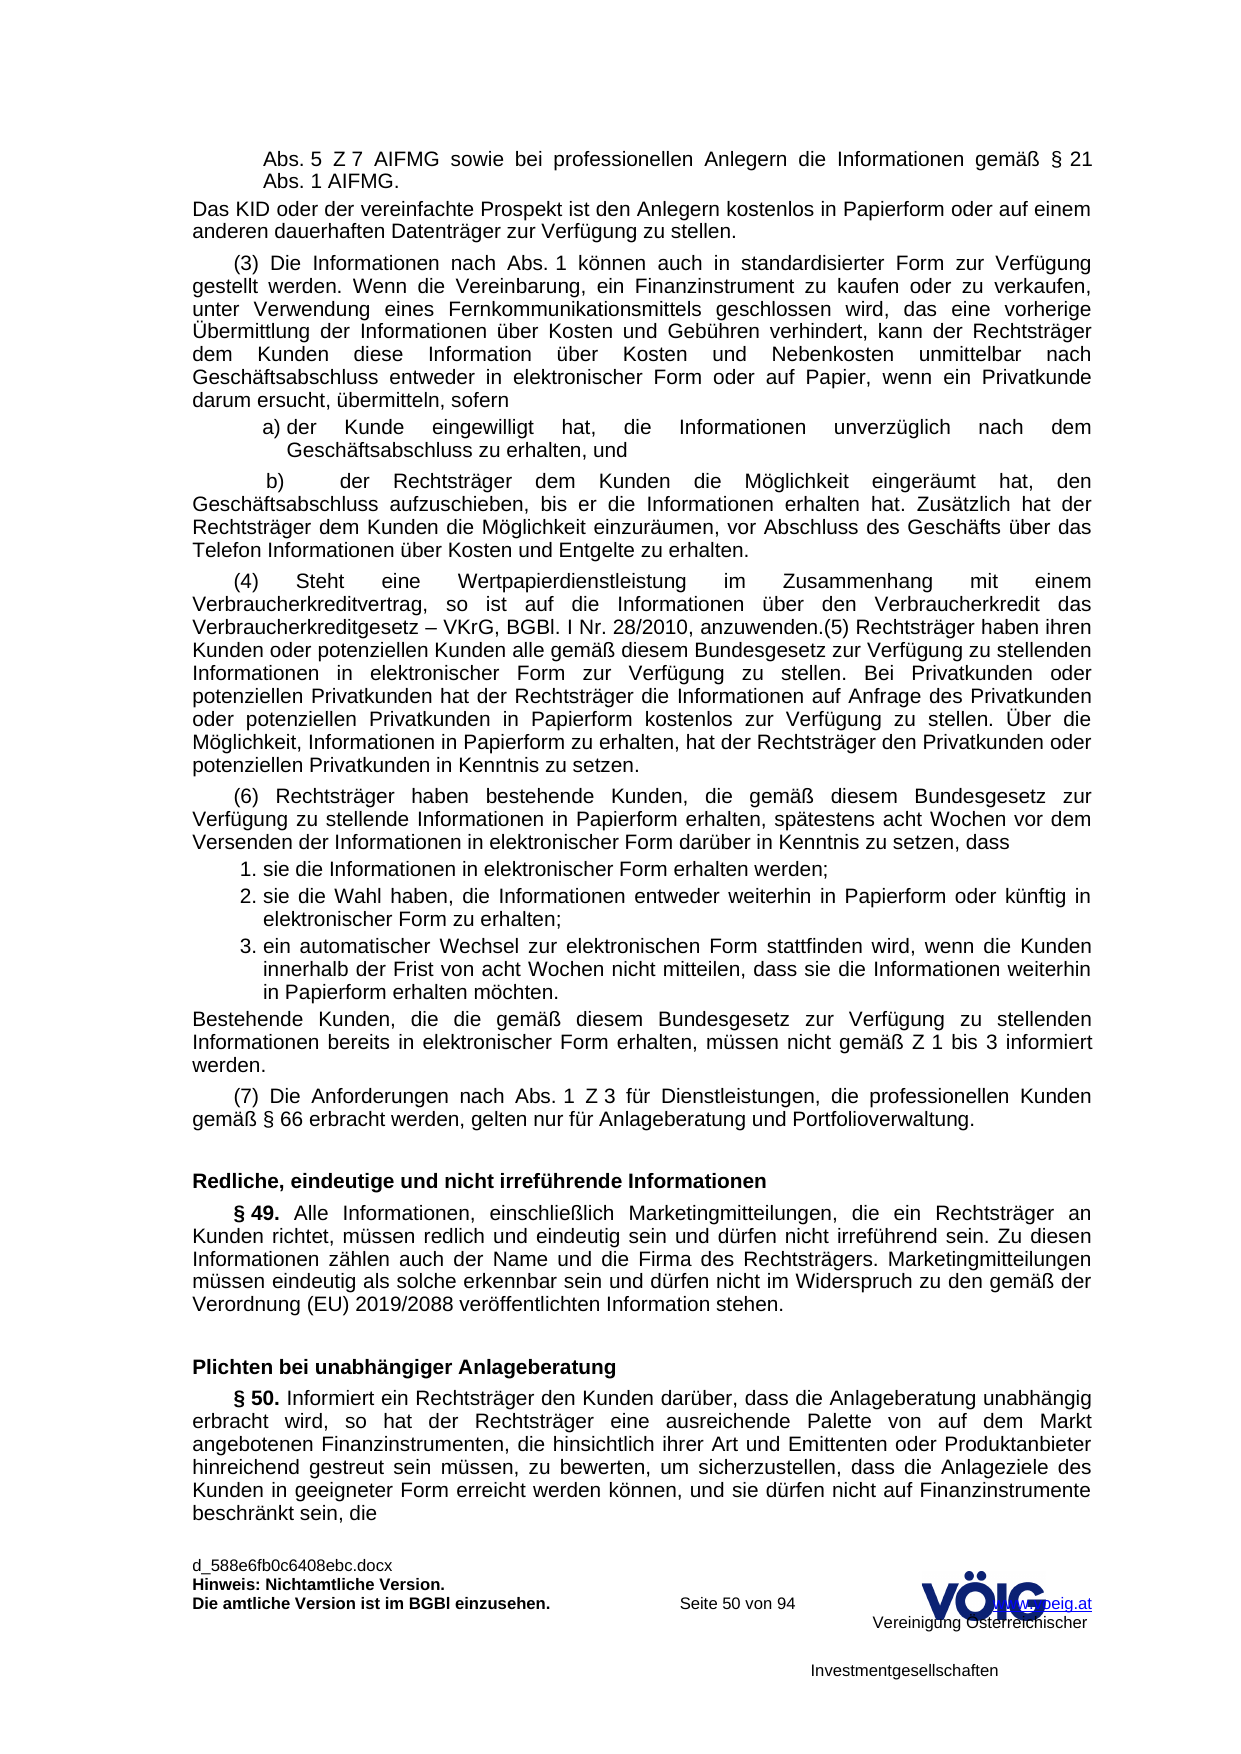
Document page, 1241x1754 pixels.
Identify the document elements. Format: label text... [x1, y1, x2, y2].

text Bestehende Kunden, die die gemäß diesem Bundesgesetz zur Verfügung zu stellenden Informationen bereits in elektronischer Form erhalten, müssen nicht gemäß Z 1 bis 3 informiert werden. [192, 1008, 1093, 1077]
text § 50. Informiert ein Rechtsträger den Kunden darüber, dass die Anlageberatung unabhängig erbracht wird, so hat der Rechtsträger eine ausreichende Palette von auf dem Markt angebotenen Finanzinstrumenten, die hinsichtlich ihrer Art und Emittenten oder Produktanbieter hinreichend gestreut sein müssen, zu bewerten, um sicherzustellen, dass die Anlageziele des Kunden in geeigneter Form erreicht werden können, und sie dürfen nicht auf Finanzinstrumente beschränkt sein, die [192, 1387, 1093, 1525]
text Das KID oder der vereinfachte Prospekt ist den Anlegern kostenlos in Papierform oder auf einem anderen dauerhaften Datenträger zur Verfügung zu stellen. [192, 198, 1093, 243]
text 3. ein automatischer Wechsel zur elektronischen Form stattfinden wird, wenn die Kunden innerhalb der Frist von acht Wochen nicht mitteilen, dass sie die Informationen weiterhin in Papierform erhalten möchten. [192, 935, 1093, 1004]
text Plichten bei unabhängiger Anlageberatung [192, 1356, 1093, 1379]
text § 49. Alle Informationen, einschließlich Marketingmitteilungen, die ein Rechtsträger an Kunden richtet, müssen redlich und eindeutig sein und dürfen nicht irreführend sein. Zu diesen Informationen zählen auch der Name und die Firma des Rechtsträgers. Marketingmitteilungen müssen eindeutig als solche erkennbar sein und dürfen nicht im Widerspruch zu den gemäß der Verordnung (EU) 2019/2088 veröffentlichten Information stehen. [192, 1202, 1093, 1316]
text (3) Die Informationen nach Abs. 1 können auch in standardisierter Form zur Verfügung gestellt werden. Wenn die Vereinbarung, ein Finanzinstrument zu kaufen oder zu verkaufen, unter Verwendung eines Fernkommunikationsmittels geschlossen wird, das eine vorherige Übermittlung der Informationen über Kosten und Gebühren verhindert, kann der Rechtsträger dem Kunden diese Information über Kosten und Nebenkosten unmittelbar nach Geschäftsabschluss entweder in elektronischer Form oder auf Papier, wenn ein Privatkunde darum ersucht, übermitteln, sofern [192, 252, 1093, 412]
text (7) Die Anforderungen nach Abs. 1 Z 3 für Dienstleistungen, die professionellen Kunden gemäß § 66 erbracht werden, gelten nur für Anlageberatung und Portfolioverwaltung. [192, 1085, 1093, 1131]
text 2. sie die Wahl haben, die Informationen entweder weiterhin in Papierform oder künftig in elektronischer Form zu erhalten; [192, 885, 1093, 931]
text a) der Kunde eingewilligt hat, die Informationen unverzüglich nach dem Geschäftsabschluss zu erhalten, und [192, 416, 1093, 462]
text (6) Rechtsträger haben bestehende Kunden, die gemäß diesem Bundesgesetz zur Verfügung zu stellende Informationen in Papierform erhalten, spätestens acht Wochen vor dem Versenden der Informationen in elektronischer Form darüber in Kenntnis zu setzen, dass [192, 785, 1093, 854]
picture [921, 1571, 1046, 1621]
text 1. sie die Informationen in elektronischer Form erhalten werden; [192, 858, 1093, 881]
text b) der Rechtsträger dem Kunden die Möglichkeit eingeräumt hat, den Geschäftsabschluss aufzuschieben, bis er die Informationen erhalten hat. Zusätzlich hat der Rechtsträger dem Kunden die Möglichkeit einzuräumen, vor Abschluss des Geschäfts über das Telefon Informationen über Kosten und Entgelte zu erhalten. [192, 471, 1093, 562]
text Redliche, eindeutige und nicht irreführende Informationen [192, 1171, 1093, 1193]
text (4) Steht eine Wertpapierdienstleistung im Zusammenhang mit einem Verbraucherkreditvertrag, so ist auf die Informationen über den Verbraucherkredit das Verbraucherkreditgesetz – VKrG, BGBl. I Nr. 28/2010, anzuwenden.(5) Rechtsträger haben ihren Kunden oder potenziellen Kunden alle gemäß diesem Bundesgesetz zur Verfügung zu stellenden Informationen in elektronischer Form zur Verfügung zu stellen. Bei Privatkunden oder potenziellen Privatkunden hat der Rechtsträger die Informationen auf Anfrage des Privatkunden oder potenziellen Privatkunden in Papierform kostenlos zur Verfügung zu stellen. Über die Möglichkeit, Informationen in Papierform zu erhalten, hat der Rechtsträger den Privatkunden oder potenziellen Privatkunden in Kenntnis zu setzen. [192, 571, 1093, 777]
